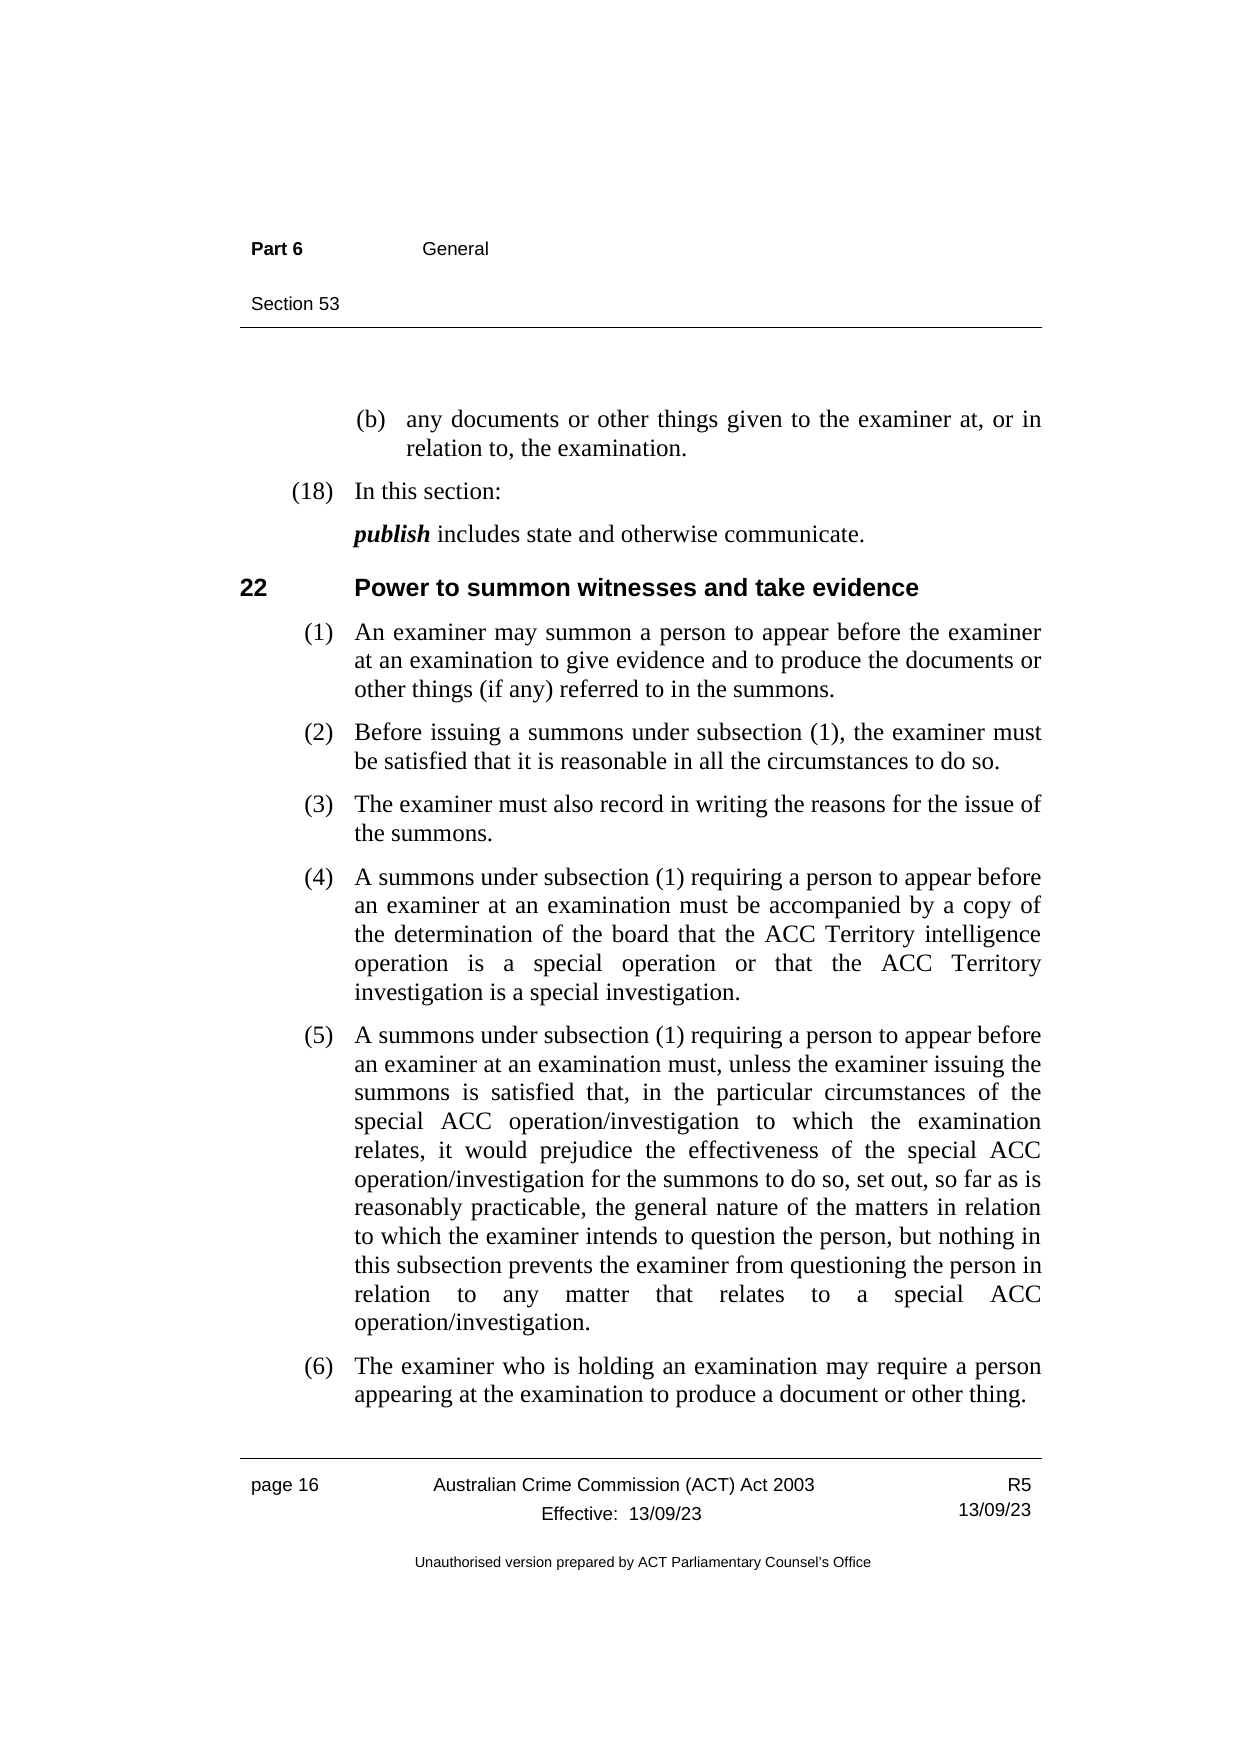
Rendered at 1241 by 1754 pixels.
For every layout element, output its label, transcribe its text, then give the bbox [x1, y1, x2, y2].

text (5) A summons under subsection (1) requiring a person to appear before an examiner at an examination must, unless the examiner issuing the summons is satisfied that, in the particular circumstances of the special ACC operation/investigation to which the examination relates, it would prejudice the effectiveness of the special ACC operation/investigation for the summons to do so, set out, so far as is reasonably practicable, the general nature of the matters in relation to which the examiner intends to question the person, but nothing in this subsection prevents the examiner from questioning the person in relation to any matter that relates to a special ACC operation/investigation. [239, 1020, 1042, 1336]
text (6) The examiner who is holding an examination may require a person appearing at the examination to produce a document or other thing. [239, 1351, 1042, 1408]
text (4) A summons under subsection (1) requiring a person to appear before an examiner at an examination must be accompanied by a copy of the determination of the board that the ACC Territory intelligence operation is a special operation or that the ACC Territory investigation is a special investigation. [239, 862, 1042, 1005]
text (1) An examiner may summon a person to appear before the examiner at an examination to give evidence and to produce the documents or other things (if any) referred to in the summons. [239, 617, 1042, 703]
text (3) The examiner must also record in writing the reasons for the issue of the summons. [239, 789, 1042, 847]
text publish includes state and otherwise communicate. [354, 519, 1042, 548]
text (2) Before issuing a summons under subsection (1), the examiner must be satisfied that it is reasonable in all the circumstances to do so. [239, 717, 1042, 775]
text 22 Power to summon witnesses and take evidence [239, 573, 1042, 602]
text (18) In this section: [239, 476, 1042, 505]
text (b) any documents or other things given to the examiner at, or in relation to, the examination. [239, 404, 1042, 462]
